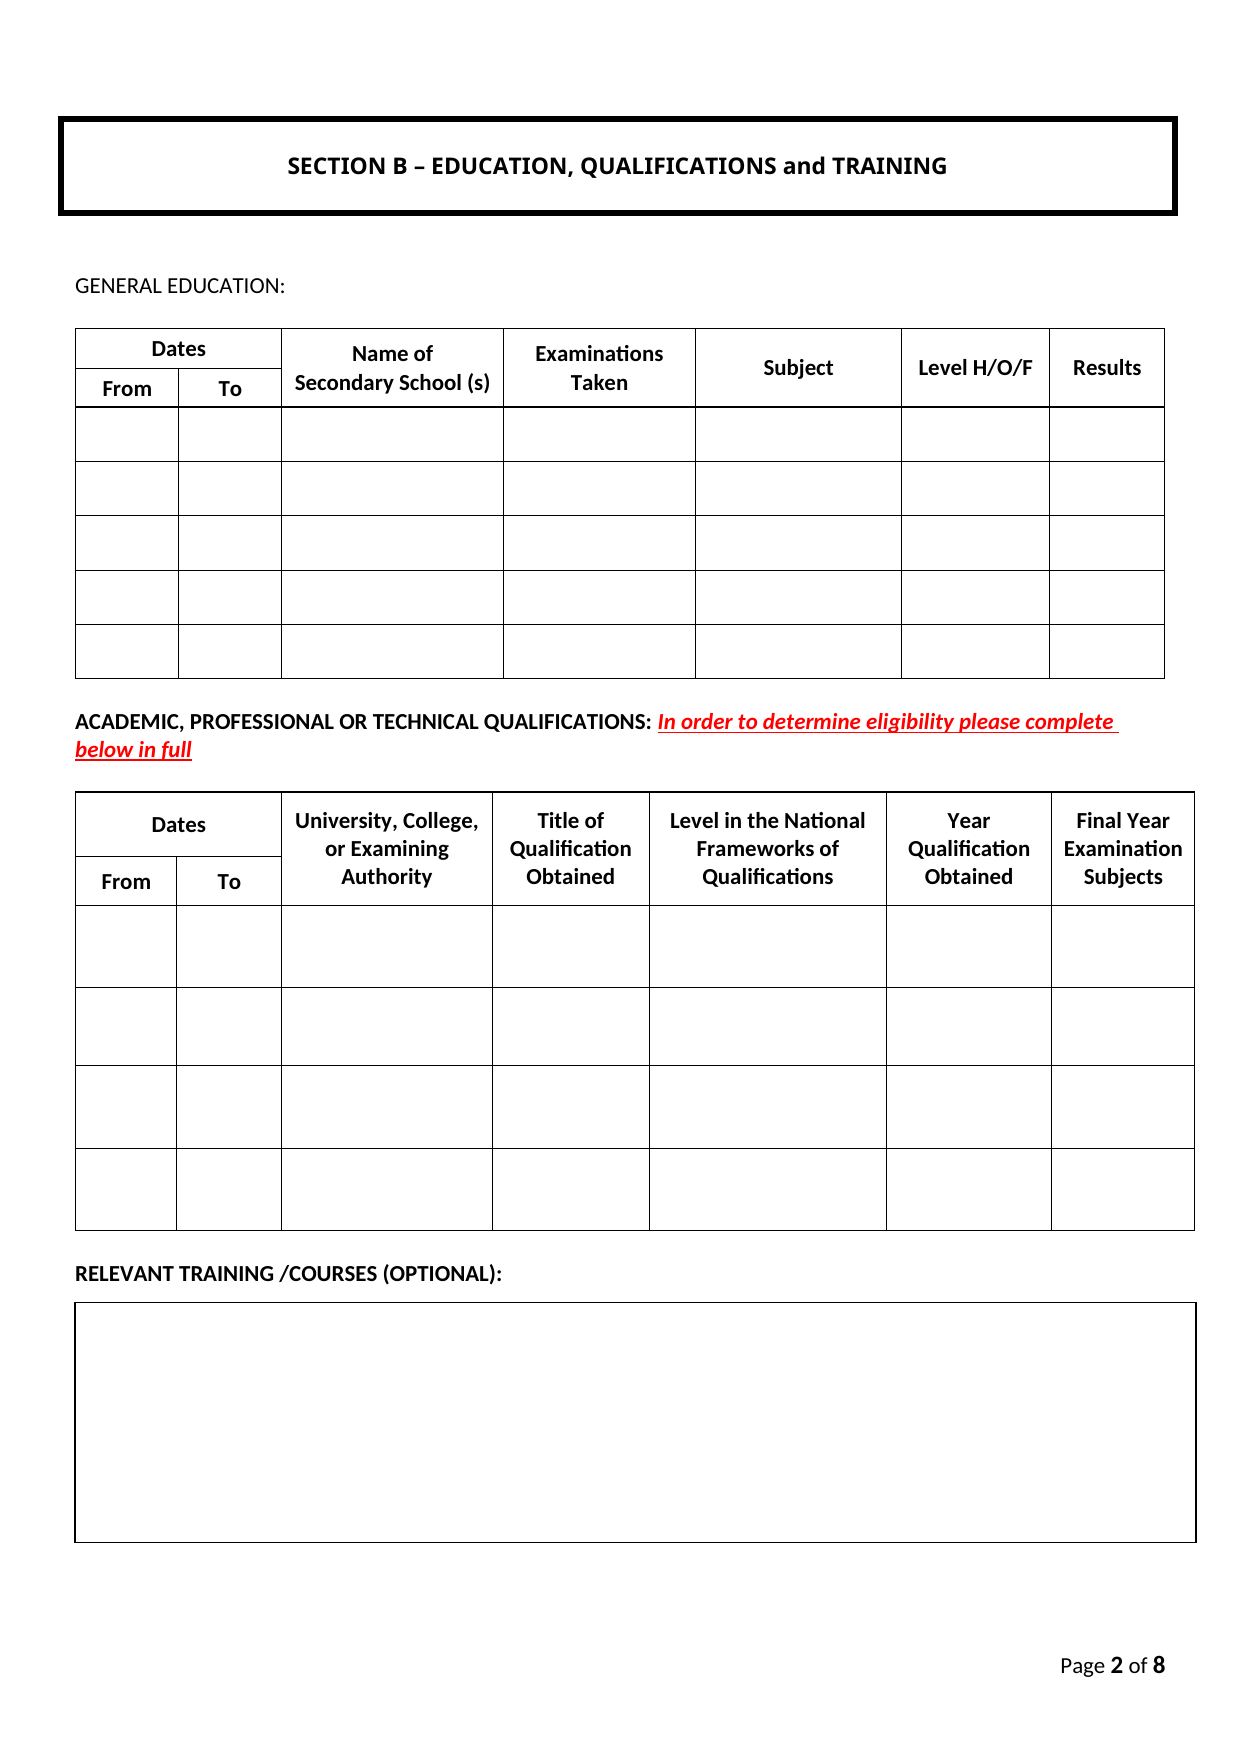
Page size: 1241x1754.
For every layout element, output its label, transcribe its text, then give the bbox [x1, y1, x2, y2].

table_cell To [177, 857, 281, 904]
table_cell [282, 408, 503, 461]
table_cell [887, 988, 1051, 1065]
table_cell [887, 1149, 1051, 1230]
table_cell [1052, 1149, 1194, 1230]
table_cell [493, 988, 649, 1065]
table_cell [76, 408, 178, 461]
table_cell [76, 1149, 176, 1230]
text ACADEMIC, PROFESSIONAL OR TECHNICAL QUALIFICATIONS: In order to determine eligibility please complete below in full [75, 707, 1165, 763]
table_cell [696, 462, 901, 515]
table_cell [650, 1149, 886, 1230]
table_cell [504, 462, 695, 515]
table_cell [179, 408, 281, 461]
table_cell [696, 408, 901, 461]
table_cell From [76, 857, 176, 904]
table_cell [76, 988, 176, 1065]
table_cell [76, 571, 178, 624]
table_header Year Qualification Obtained [887, 793, 1051, 904]
table_header Examinations Taken [504, 329, 695, 406]
table_cell [177, 1149, 281, 1230]
table_cell [504, 571, 695, 624]
table_cell [504, 516, 695, 569]
table_cell [1050, 516, 1164, 569]
table_header Results [1050, 329, 1164, 406]
table_cell [179, 516, 281, 569]
table_header SECTION B – EDUCATION, QUALIFICATIONS and TRAINING [64, 122, 1172, 210]
table_cell [1050, 462, 1164, 515]
table_cell [76, 462, 178, 515]
table_cell [650, 1066, 886, 1147]
table_cell [282, 571, 503, 624]
table_cell [282, 625, 503, 678]
table_cell [282, 988, 492, 1065]
table_cell [902, 408, 1049, 461]
table_header Level H/O/F [902, 329, 1049, 406]
table_cell [282, 1066, 492, 1147]
table_cell [1050, 408, 1164, 461]
table_cell [76, 1066, 176, 1147]
table_cell [177, 988, 281, 1065]
table_cell [696, 571, 901, 624]
table_header Subject [696, 329, 901, 406]
table_header University, College, or Examining Authority [282, 793, 492, 904]
table_cell [179, 462, 281, 515]
table_cell [504, 408, 695, 461]
table_cell [76, 516, 178, 569]
table_cell [696, 625, 901, 678]
table_header Name of Secondary School (s) [282, 329, 503, 406]
table_header Dates [76, 793, 281, 856]
table_cell [902, 571, 1049, 624]
text GENERAL EDUCATION: [75, 272, 1165, 300]
table_cell [177, 906, 281, 987]
table_cell [504, 625, 695, 678]
table_cell From [76, 369, 178, 406]
table_cell [1050, 571, 1164, 624]
table_cell [902, 462, 1049, 515]
table_cell [493, 1149, 649, 1230]
table_cell [1052, 1066, 1194, 1147]
table_cell [76, 906, 176, 987]
table_cell [1050, 625, 1164, 678]
table_cell [282, 462, 503, 515]
table_cell [902, 516, 1049, 569]
table_header Dates [76, 329, 281, 368]
table_cell [902, 625, 1049, 678]
table_cell [282, 1149, 492, 1230]
table_cell [493, 1066, 649, 1147]
table_header Title of Qualification Obtained [493, 793, 649, 904]
table_cell [282, 516, 503, 569]
table_cell [650, 988, 886, 1065]
table_header Final Year Examination Subjects [1052, 793, 1194, 904]
table_cell [493, 906, 649, 987]
table_cell [177, 1066, 281, 1147]
table_header Level in the National Frameworks of Qualifications [650, 793, 886, 904]
table_cell [179, 625, 281, 678]
table_cell [650, 906, 886, 987]
table_cell [887, 906, 1051, 987]
table_cell [887, 1066, 1051, 1147]
table_cell [282, 906, 492, 987]
table_cell To [179, 369, 281, 406]
table_cell [179, 571, 281, 624]
table_cell [76, 625, 178, 678]
table_cell [1052, 988, 1194, 1065]
table_cell [1052, 906, 1194, 987]
text RELEVANT TRAINING /COURSES (OPTIONAL): [75, 1259, 1165, 1287]
table_cell [696, 516, 901, 569]
